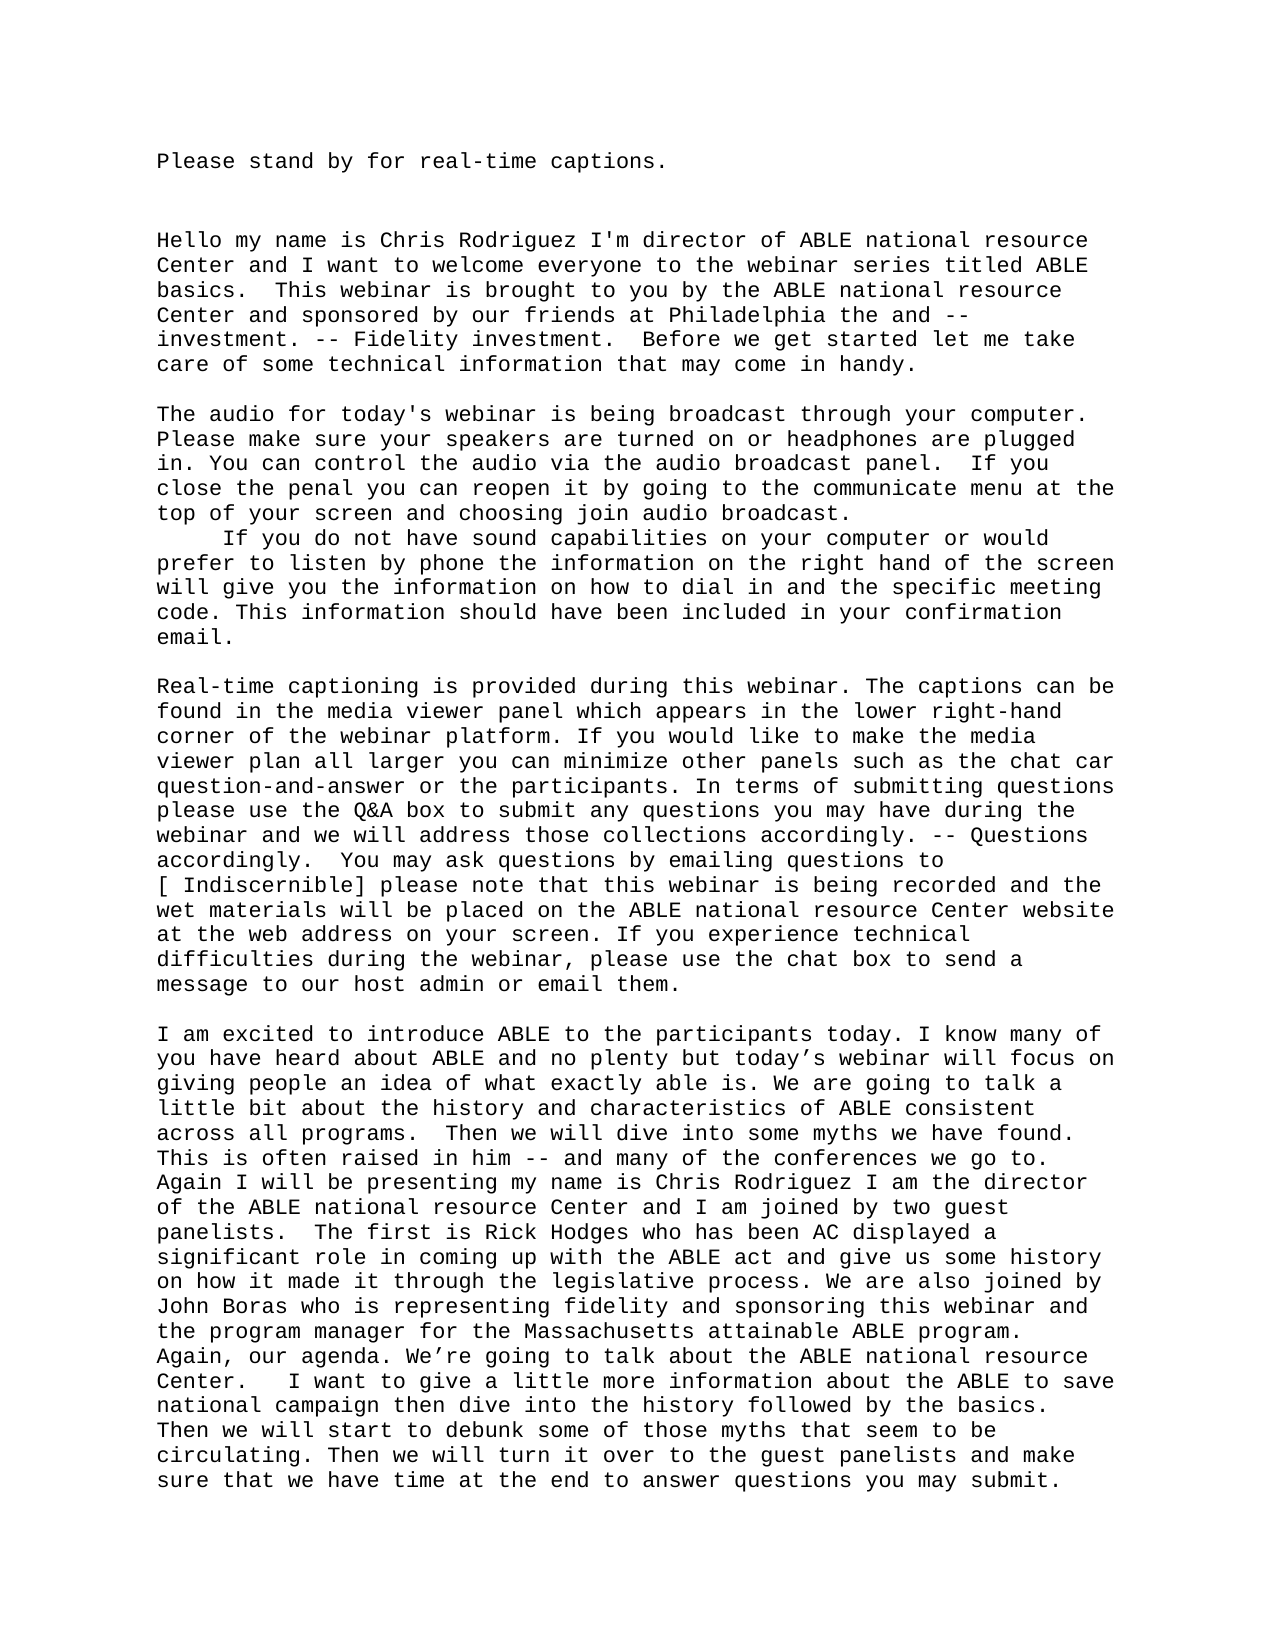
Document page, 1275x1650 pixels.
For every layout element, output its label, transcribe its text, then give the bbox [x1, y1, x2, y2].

text Please stand by for real-time captions. [156, 150, 1118, 175]
text The audio for today's webinar is being broadcast through your computer. Please make sure your speakers are turned on or headphones are plugged in. You can control the audio via the audio broadcast panel. If you close the penal you can reopen it by going to the communicate menu at the top of your screen and choosing join audio broadcast. [156, 403, 1118, 527]
text Hello my name is Chris Rodriguez I'm director of ABLE national resource Center and I want to welcome everyone to the webinar series titled ABLE basics. This webinar is brought to you by the ABLE national resource Center and sponsored by our friends at Philadelphia the and -- investment. -- Fidelity investment. Before we get started let me take care of some technical information that may come in handy. [156, 229, 1118, 378]
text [156, 1023, 1118, 1494]
text If you do not have sound capabilities on your computer or would prefer to listen by phone the information on the right hand of the screen will give you the information on how to dial in and the specific meeting code. This information should have been included in your confirmation email. [156, 527, 1118, 651]
text Real-time captioning is provided during this webinar. The captions can be found in the media viewer panel which appears in the lower right-hand corner of the webinar platform. If you would like to make the media viewer plan all larger you can minimize other panels such as the chat car question-and-answer or the participants. In terms of submitting questions please use the Q&A box to submit any questions you may have during the webinar and we will address those collections accordingly. -- Questions accordingly. You may ask questions by emailing questions to [ Indiscernible] please note that this webinar is being recorded and the wet materials will be placed on the ABLE national resource Center website at the web address on your screen. If you experience technical difficulties during the webinar, please use the chat box to send a message to our host admin or email them. [156, 676, 1118, 998]
